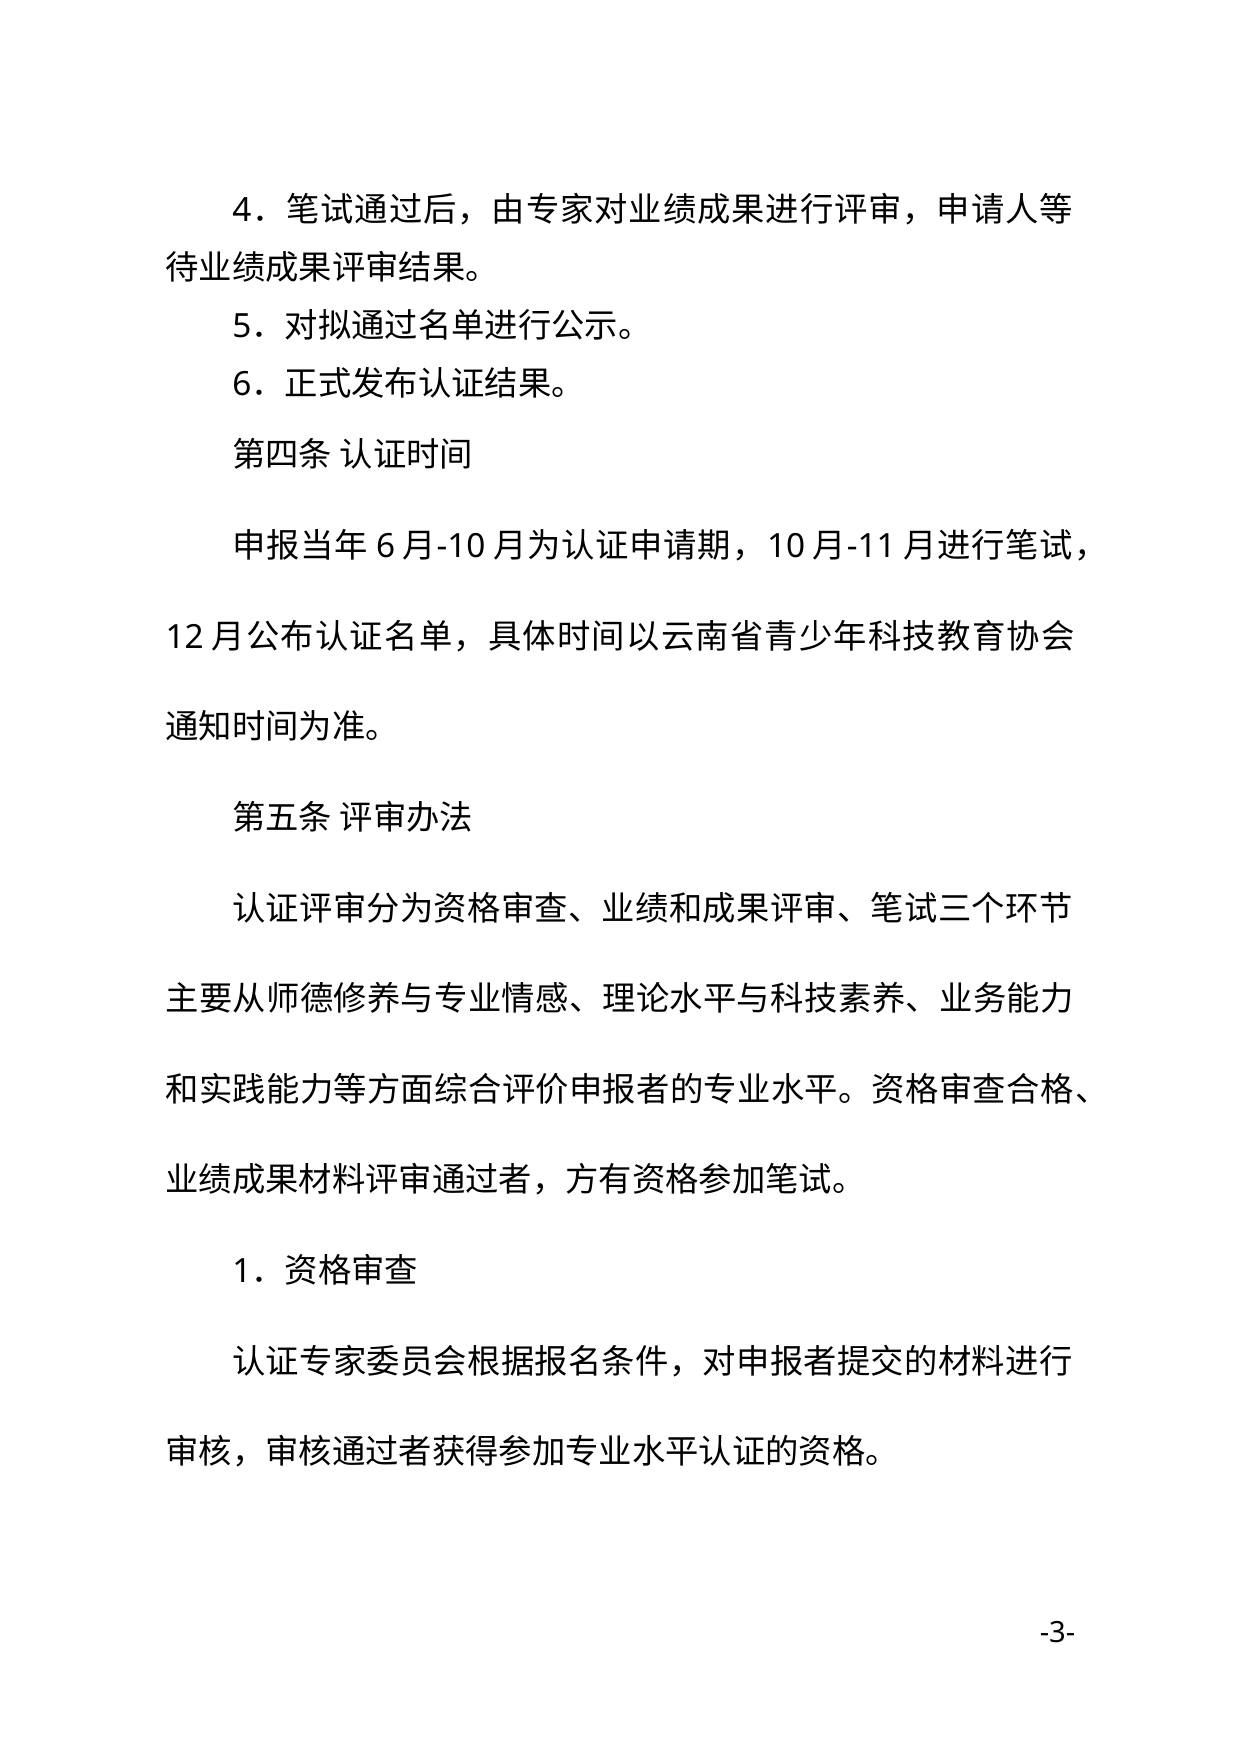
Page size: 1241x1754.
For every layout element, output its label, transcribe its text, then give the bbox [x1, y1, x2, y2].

text 6．正式发布认证结果。 [165, 349, 1075, 407]
text 第四条 认证时间 [165, 407, 1075, 498]
text 第五条 评审办法 [165, 769, 1075, 860]
text 认证评审分为资格审查、业绩和成果评审、笔试三个环节，主要从师德修养与专业情感、理论水平与科技素养、业务能力和实践能力等方面综合评价申报者的专业水平。资格审查合格、业绩成果材料评审通过者，方有资格参加笔试。 [165, 860, 1075, 1223]
text 认证专家委员会根据报名条件，对申报者提交的材料进行审核，审核通过者获得参加专业水平认证的资格。 [165, 1313, 1075, 1494]
text 1．资格审查 [165, 1223, 1075, 1313]
text 4．笔试通过后，由专家对业绩成果进行评审，申请人等待业绩成果评审结果。 [165, 174, 1075, 291]
text 5．对拟通过名单进行公示。 [165, 291, 1075, 349]
text 申报当年6月-10月为认证申请期，10月-11月进行笔试，12月公布认证名单，具体时间以云南省青少年科技教育协会通知时间为准。 [165, 498, 1075, 769]
